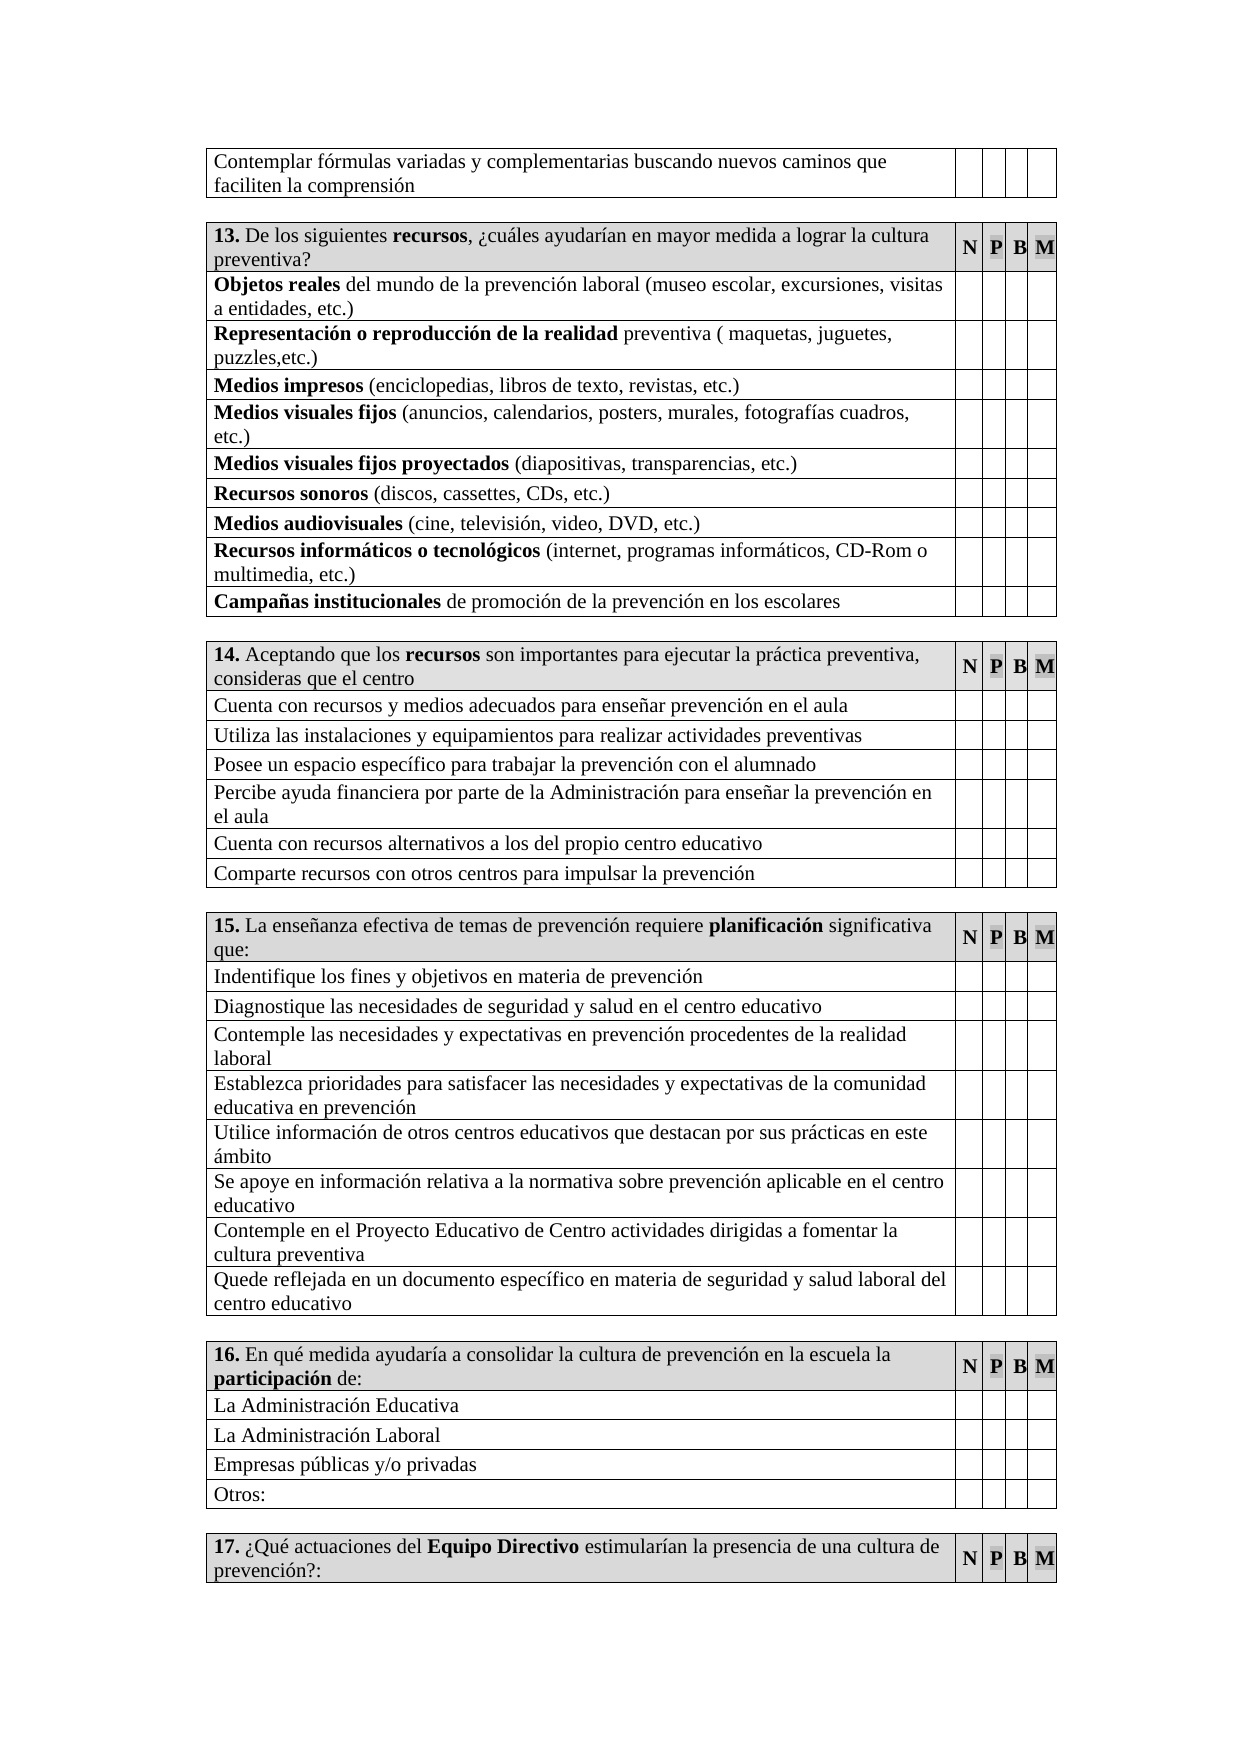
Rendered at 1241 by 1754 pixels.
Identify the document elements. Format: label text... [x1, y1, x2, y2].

table_cell [1028, 1120, 1056, 1168]
table_cell [956, 538, 982, 586]
table_cell La Administración Educativa [207, 1391, 955, 1419]
table_cell [983, 1120, 1005, 1168]
table_header N [956, 223, 982, 271]
table_cell [956, 1391, 982, 1419]
table_header M [1028, 223, 1056, 271]
table_cell [1028, 750, 1056, 779]
table_cell [956, 1218, 982, 1266]
table_cell [1006, 149, 1027, 197]
table_cell [983, 400, 1005, 448]
table_header P [983, 642, 1005, 690]
table_cell [1028, 370, 1056, 399]
table_cell [1028, 508, 1056, 537]
table_header 13. De los siguientes recursos, ¿cuáles ayudarían en mayor medida a lograr la cultura preventiva? [207, 223, 955, 271]
table_header P [983, 1534, 1005, 1582]
table_cell [1006, 691, 1027, 719]
table_header M [1028, 913, 1056, 961]
table_header P [983, 1342, 1005, 1390]
table_cell [983, 1450, 1005, 1478]
table_cell [1028, 400, 1056, 448]
table_cell [1006, 370, 1027, 399]
table_cell [1028, 780, 1056, 828]
table_cell [956, 962, 982, 991]
table_cell [1028, 1267, 1056, 1315]
table_cell [983, 962, 1005, 991]
table_cell Utilice información de otros centros educativos que destacan por sus prácticas en este ámbito [207, 1120, 955, 1168]
table_cell Indentifique los fines y objetivos en materia de prevención [207, 962, 955, 991]
table_cell [1028, 721, 1056, 749]
table_cell [1006, 272, 1027, 320]
table_header N [956, 913, 982, 961]
table_cell [983, 1480, 1005, 1508]
table_cell [1006, 1391, 1027, 1419]
table_cell [956, 780, 982, 828]
table_cell [1028, 1420, 1056, 1449]
table_cell [1006, 479, 1027, 507]
table_cell [1006, 538, 1027, 586]
table_cell [1006, 1021, 1027, 1069]
table_cell [983, 321, 1005, 369]
table_header B [1006, 642, 1027, 690]
table_cell Recursos sonoros (discos, cassettes, CDs, etc.) [207, 479, 955, 507]
table_cell [956, 859, 982, 887]
table_cell [1006, 508, 1027, 537]
table_cell Medios visuales fijos (anuncios, calendarios, posters, murales, fotografías cuadros, etc.) [207, 400, 955, 448]
table_cell [983, 508, 1005, 537]
table_cell [1028, 962, 1056, 991]
table_cell [1006, 859, 1027, 887]
table_cell [1028, 449, 1056, 478]
table_cell Cuenta con recursos y medios adecuados para enseñar prevención en el aula [207, 691, 955, 719]
table_cell [983, 1218, 1005, 1266]
table_cell [1028, 829, 1056, 857]
table_cell [956, 1169, 982, 1217]
table_cell [1006, 750, 1027, 779]
table_cell [956, 691, 982, 719]
table_cell [956, 1420, 982, 1449]
table_cell [1028, 479, 1056, 507]
table_cell [983, 992, 1005, 1020]
table_cell [983, 449, 1005, 478]
table_cell [1028, 149, 1056, 197]
table_cell [1006, 1169, 1027, 1217]
table_header P [983, 223, 1005, 271]
table_header 17. ¿Qué actuaciones del Equipo Directivo estimularían la presencia de una cultura de prevención?: [207, 1534, 955, 1582]
table_header N [956, 1534, 982, 1582]
table_header N [956, 1342, 982, 1390]
table_cell [1006, 1450, 1027, 1478]
table_cell [983, 587, 1005, 616]
table_cell [956, 1480, 982, 1508]
table_cell [1028, 321, 1056, 369]
table_header 16. En qué medida ayudaría a consolidar la cultura de prevención en la escuela la participación de: [207, 1342, 955, 1390]
table_cell Posee un espacio específico para trabajar la prevención con el alumnado [207, 750, 955, 779]
table_header M [1028, 1342, 1056, 1390]
table_cell [956, 370, 982, 399]
table_cell [983, 538, 1005, 586]
table_cell [1028, 272, 1056, 320]
table_cell [956, 449, 982, 478]
table_header M [1028, 1534, 1056, 1582]
table_cell [956, 587, 982, 616]
table_cell [956, 721, 982, 749]
table_cell [1028, 587, 1056, 616]
table_cell Diagnostique las necesidades de seguridad y salud en el centro educativo [207, 992, 955, 1020]
table_cell Empresas públicas y/o privadas [207, 1450, 955, 1478]
table_cell [1028, 1480, 1056, 1508]
table_cell [1006, 992, 1027, 1020]
table_cell [1006, 449, 1027, 478]
table_cell [983, 1169, 1005, 1217]
table_cell [956, 400, 982, 448]
table_cell [983, 1420, 1005, 1449]
table_header 15. La enseñanza efectiva de temas de prevención requiere planificación significativa que: [207, 913, 955, 961]
table_cell [1028, 1071, 1056, 1119]
table_header N [956, 642, 982, 690]
table_cell [1006, 721, 1027, 749]
table_cell Objetos reales del mundo de la prevención laboral (museo escolar, excursiones, visitas a entidades, etc.) [207, 272, 955, 320]
table_cell [983, 479, 1005, 507]
table_cell [1028, 1169, 1056, 1217]
table_header M [1028, 642, 1056, 690]
table_cell [956, 1267, 982, 1315]
table_cell [956, 750, 982, 779]
table_cell [1028, 1021, 1056, 1069]
table_header B [1006, 223, 1027, 271]
table_cell [956, 1450, 982, 1478]
table_header 14. Aceptando que los recursos son importantes para ejecutar la práctica preventiva, consideras que el centro [207, 642, 955, 690]
table_cell [1006, 1267, 1027, 1315]
table_cell Otros: [207, 1480, 955, 1508]
table_cell [1006, 780, 1027, 828]
table_cell Comparte recursos con otros centros para impulsar la prevención [207, 859, 955, 887]
table_cell [956, 272, 982, 320]
table_cell [983, 721, 1005, 749]
table_cell [956, 321, 982, 369]
table_cell Recursos informáticos o tecnológicos (internet, programas informáticos, CD-Rom o multimedia, etc.) [207, 538, 955, 586]
table_cell [983, 1391, 1005, 1419]
table_cell Contemplar fórmulas variadas y complementarias buscando nuevos caminos que faciliten la comprensión [207, 149, 955, 197]
table_cell [1006, 1120, 1027, 1168]
table_cell [1006, 1071, 1027, 1119]
table_cell Se apoye en información relativa a la normativa sobre prevención aplicable en el centro educativo [207, 1169, 955, 1217]
table_cell [983, 859, 1005, 887]
table_cell [983, 1071, 1005, 1119]
table_cell [956, 1071, 982, 1119]
table_cell Utiliza las instalaciones y equipamientos para realizar actividades preventivas [207, 721, 955, 749]
table_cell [956, 508, 982, 537]
table_cell Representación o reproducción de la realidad preventiva ( maquetas, juguetes, puzzles,etc.) [207, 321, 955, 369]
table_cell [983, 1021, 1005, 1069]
table_cell [983, 780, 1005, 828]
table_cell Percibe ayuda financiera por parte de la Administración para enseñar la prevención en el aula [207, 780, 955, 828]
table_header B [1006, 1342, 1027, 1390]
table_cell [1006, 1480, 1027, 1508]
table_cell [983, 691, 1005, 719]
table_cell [956, 829, 982, 857]
table_cell Medios impresos (enciclopedias, libros de texto, revistas, etc.) [207, 370, 955, 399]
table_cell [1006, 1218, 1027, 1266]
table_cell [983, 272, 1005, 320]
table_cell [1006, 1420, 1027, 1449]
table_cell [956, 1021, 982, 1069]
table_cell [1028, 1450, 1056, 1478]
table_cell [983, 370, 1005, 399]
table_cell [1028, 859, 1056, 887]
table_cell Cuenta con recursos alternativos a los del propio centro educativo [207, 829, 955, 857]
table_header P [983, 913, 1005, 961]
table_cell [956, 149, 982, 197]
table_cell [983, 829, 1005, 857]
table_cell [1028, 1391, 1056, 1419]
table_cell [956, 992, 982, 1020]
table_cell [1006, 962, 1027, 991]
table_cell Contemple en el Proyecto Educativo de Centro actividades dirigidas a fomentar la cultura preventiva [207, 1218, 955, 1266]
table_cell [983, 149, 1005, 197]
table_cell [983, 750, 1005, 779]
table_cell Medios visuales fijos proyectados (diapositivas, transparencias, etc.) [207, 449, 955, 478]
table_cell [956, 479, 982, 507]
table_cell Campañas institucionales de promoción de la prevención en los escolares [207, 587, 955, 616]
table_cell [1006, 400, 1027, 448]
table_cell [1006, 587, 1027, 616]
table_cell [1028, 1218, 1056, 1266]
table_cell [1028, 992, 1056, 1020]
table_cell Establezca prioridades para satisfacer las necesidades y expectativas de la comunidad educativa en prevención [207, 1071, 955, 1119]
table_cell [1028, 691, 1056, 719]
table_cell Medios audiovisuales (cine, televisión, video, DVD, etc.) [207, 508, 955, 537]
table_cell Contemple las necesidades y expectativas en prevención procedentes de la realidad laboral [207, 1021, 955, 1069]
table_header B [1006, 1534, 1027, 1582]
table_cell [1006, 321, 1027, 369]
table_cell [1028, 538, 1056, 586]
table_cell [983, 1267, 1005, 1315]
table_cell Quede reflejada en un documento específico en materia de seguridad y salud laboral del centro educativo [207, 1267, 955, 1315]
table_cell La Administración Laboral [207, 1420, 955, 1449]
table_cell [956, 1120, 982, 1168]
table_cell [1006, 829, 1027, 857]
table_header B [1006, 913, 1027, 961]
